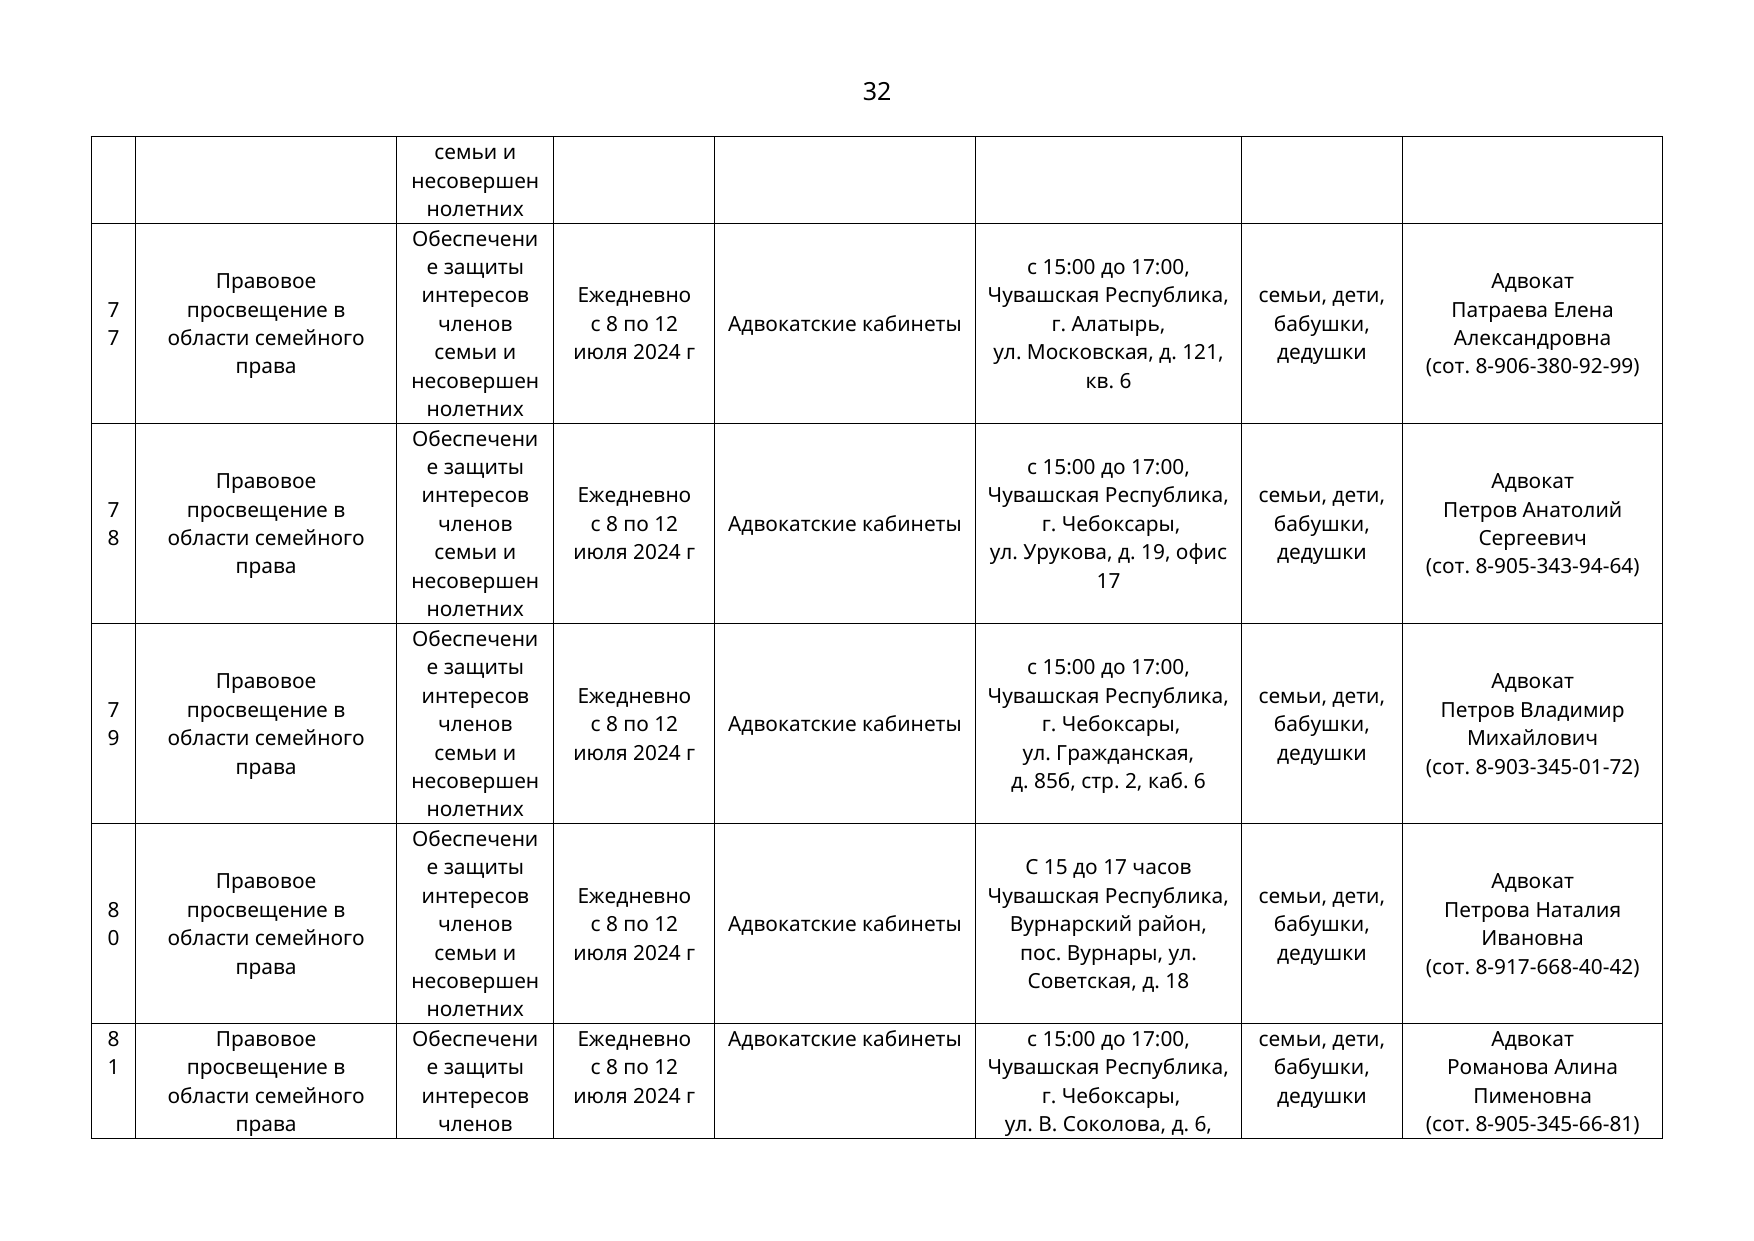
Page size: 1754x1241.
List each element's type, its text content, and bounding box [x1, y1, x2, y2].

table_cell Правовое просвещение в области семейного права [136, 224, 396, 423]
table_cell Адвокат Петрова Наталия Ивановна (сот. 8-917-668-40-42) [1403, 824, 1662, 1023]
table_cell 81 [92, 1024, 135, 1138]
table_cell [136, 137, 396, 223]
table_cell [715, 1024, 975, 1138]
table_cell Правовое просвещение в области семейного права [136, 624, 396, 823]
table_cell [554, 1024, 714, 1138]
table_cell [1403, 137, 1662, 223]
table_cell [976, 1024, 1241, 1138]
table_cell семьи, дети, бабушки, дедушки [1242, 424, 1402, 623]
table_cell Адвокатские кабинеты [715, 824, 975, 1023]
table_cell Правовое просвещение в области семейного права [136, 824, 396, 1023]
table_cell с 15:00 до 17:00, Чувашская Республика, г. Чебоксары, ул. Гражданская, д. 85б, стр. 2, каб. 6 [976, 624, 1241, 823]
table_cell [1242, 137, 1402, 223]
table_cell Ежедневно с 8 по 12 июля 2024 г [554, 624, 714, 823]
table_cell 77 [92, 224, 135, 423]
table_cell 80 [92, 824, 135, 1023]
table_cell Адвокатские кабинеты [715, 424, 975, 623]
table_cell с 15:00 до 17:00, Чувашская Республика, г. Чебоксары, ул. Урукова, д. 19, офис 17 [976, 424, 1241, 623]
table_cell Обеспечение защиты интересов членов семьи и несовершеннолетних [397, 824, 553, 1023]
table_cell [715, 137, 975, 223]
table_cell Ежедневно с 8 по 12 июля 2024 г [554, 424, 714, 623]
table_cell с 15:00 до 17:00, Чувашская Республика, г. Алатырь, ул. Московская, д. 121, кв. 6 [976, 224, 1241, 423]
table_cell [136, 1024, 396, 1138]
table_cell Адвокатские кабинеты [715, 624, 975, 823]
table_cell Адвокат Петров Анатолий Сергеевич (сот. 8-905-343-94-64) [1403, 424, 1662, 623]
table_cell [397, 1024, 553, 1138]
table_cell семьи, дети, бабушки, дедушки [1242, 824, 1402, 1023]
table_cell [1403, 1024, 1662, 1138]
table_cell 78 [92, 424, 135, 623]
table_cell семьи, дети, бабушки, дедушки [1242, 624, 1402, 823]
table_cell Ежедневно с 8 по 12 июля 2024 г [554, 824, 714, 1023]
table_cell 76 [92, 137, 135, 223]
table_cell Обеспечение защиты интересов членов семьи и несовершеннолетних [397, 224, 553, 423]
table_cell 79 [92, 624, 135, 823]
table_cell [554, 137, 714, 223]
table_cell Обеспечение защиты интересов членов семьи и несовершеннолетних [397, 624, 553, 823]
table_cell семьи, дети, бабушки, дедушки [1242, 224, 1402, 423]
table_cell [976, 137, 1241, 223]
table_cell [1242, 1024, 1402, 1138]
table_cell Правовое просвещение в области семейного права [136, 424, 396, 623]
table_cell Адвокат Петров Владимир Михайлович (сот. 8-903-345-01-72) [1403, 624, 1662, 823]
table_cell Адвокатские кабинеты [715, 224, 975, 423]
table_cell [397, 137, 553, 223]
table_cell С 15 до 17 часов Чувашская Республика, Вурнарский район, пос. Вурнары, ул. Советская, д. 18 [976, 824, 1241, 1023]
table_cell Адвокат Патраева Елена Александровна (сот. 8-906-380-92-99) [1403, 224, 1662, 423]
table_cell Обеспечение защиты интересов членов семьи и несовершеннолетних [397, 424, 553, 623]
table_cell Ежедневно с 8 по 12 июля 2024 г [554, 224, 714, 423]
